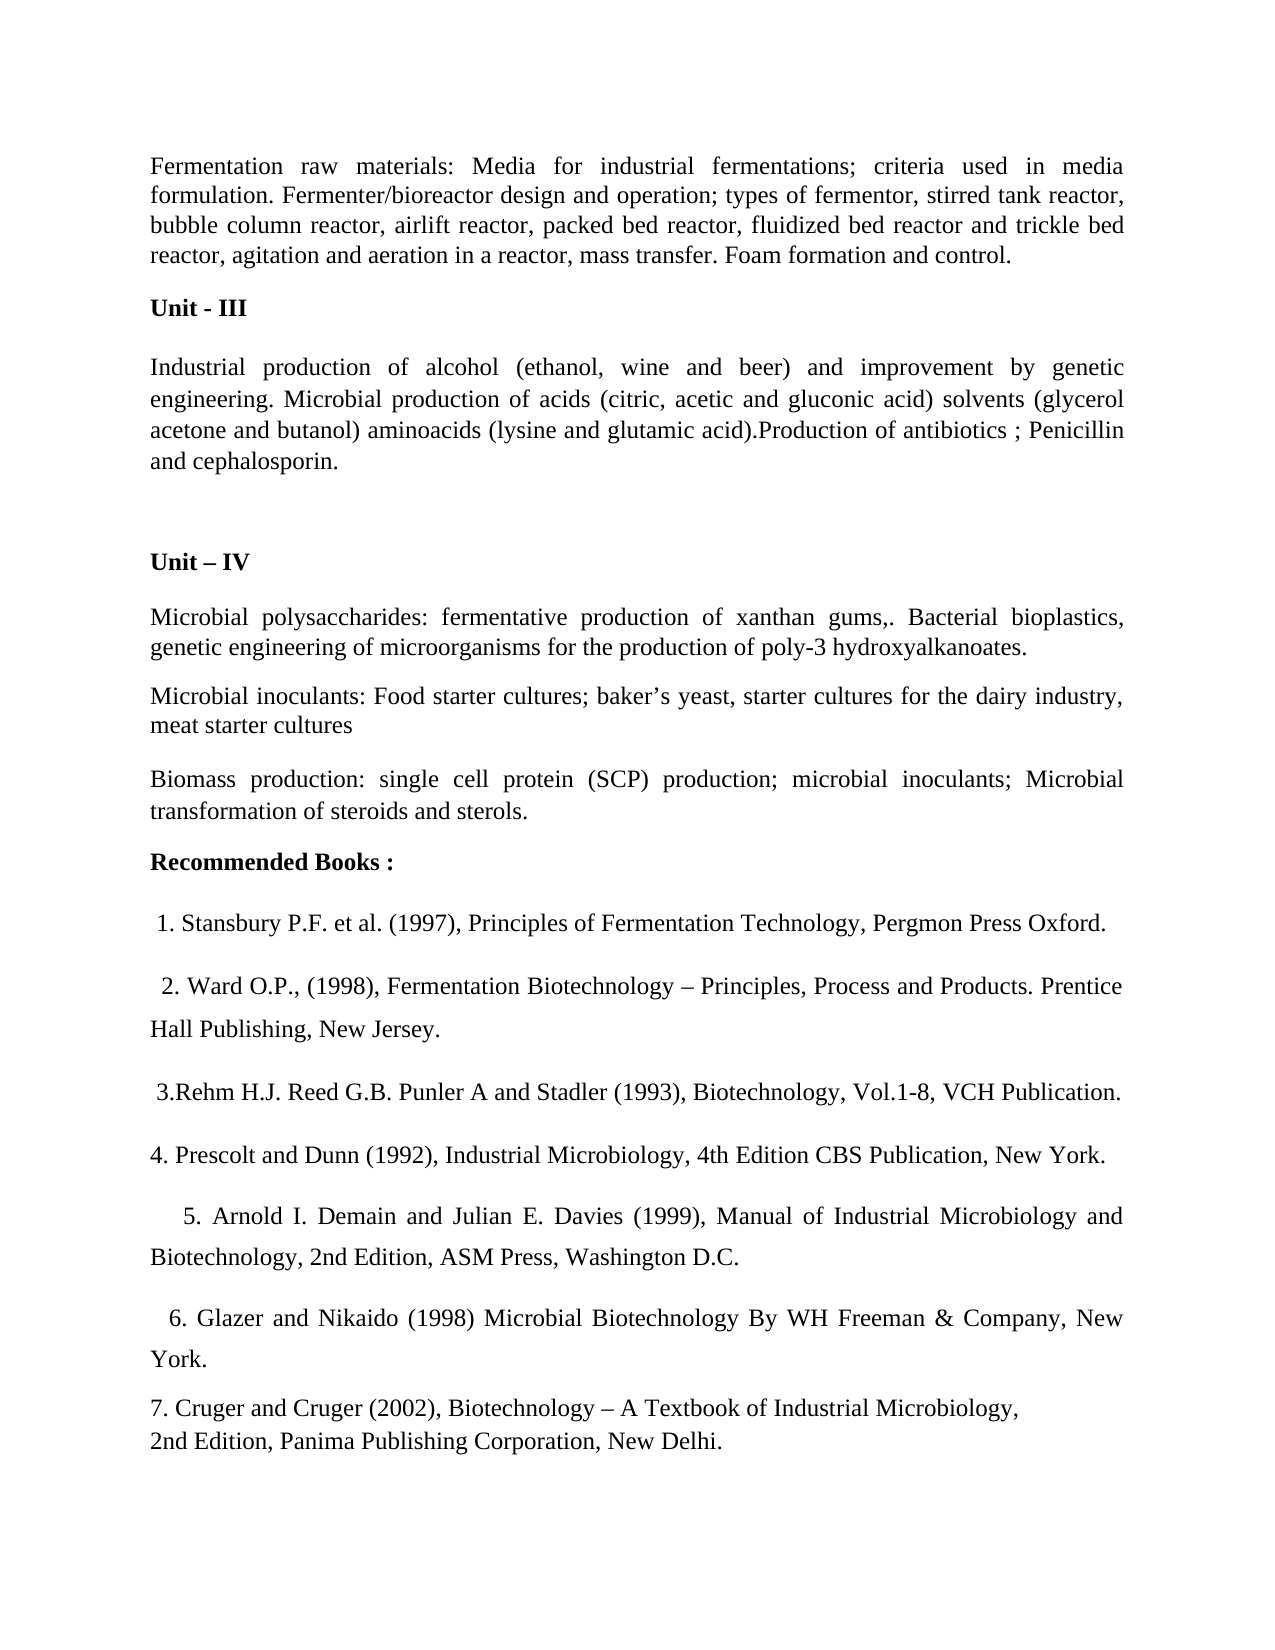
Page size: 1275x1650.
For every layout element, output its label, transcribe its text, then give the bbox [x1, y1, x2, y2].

text 2. Ward O.P., (1998), Fermentation Biotechnology – Principles, Process and Products. Prentice Hall Publishing, New Jersey. [112, 958, 1125, 1042]
text 7. Cruger and Cruger (2002), Biotechnology – A Textbook of Industrial Microbiology, 2nd Edition, Panima Publishing Corporation, New Delhi. [150, 1393, 1125, 1455]
text 1. Stansbury P.F. et al. (1997), Principles of Fermentation Technology, Pergmon Press Oxford. [112, 897, 1125, 937]
text 5. Arnold I. Demain and Julian E. Davies (1999), Manual of Industrial Microbiology and Biotechnology, 2nd Edition, ASM Press, Washington D.C. [112, 1189, 1125, 1271]
text Biomass production: single cell protein (SCP) production; microbial inoculants; Microbial transformation of steroids and sterols. [150, 759, 1125, 825]
text Microbial polysaccharides: fermentative production of xanthan gums,. Bacterial bioplastics, genetic engineering of microorganisms for the production of poly-3 hydroxyalkanoates. [150, 601, 1125, 660]
text Unit - III [150, 292, 1125, 322]
text 3.Rehm H.J. Reed G.B. Punler A and Stadler (1993), Biotechnology, Vol.1-8, VCH Publication. [112, 1063, 1125, 1105]
text 6. Glazer and Nikaido (1998) Microbial Biotechnology By WH Freeman & Company, New York. [112, 1291, 1125, 1373]
text Recommended Books : [150, 846, 1125, 876]
text 4. Prescolt and Dunn (1992), Industrial Microbiology, 4th Edition CBS Publication, New York. [112, 1126, 1125, 1168]
text Microbial inoculants: Food starter cultures; baker’s yeast, starter cultures for the dairy industry, meat starter cultures [150, 681, 1125, 739]
text Unit – IV [150, 546, 1125, 576]
text Industrial production of alcohol (ethanol, wine and beer) and improvement by genetic engineering. Microbial production of acids (citric, acetic and gluconic acid) solvents (glycerol acetone and butanol) aminoacids (lysine and glutamic acid).Production of antibiotics ; Penicillin and cephalosporin. [150, 350, 1125, 475]
text Fermentation raw materials: Media for industrial fermentations; criteria used in media formulation. Fermenter/bioreactor design and operation; types of fermentor, stirred tank reactor, bubble column reactor, airlift reactor, packed bed reactor, fluidized bed reactor and trickle bed reactor, agitation and aeration in a reactor, mass transfer. Foam formation and control. [150, 150, 1125, 269]
